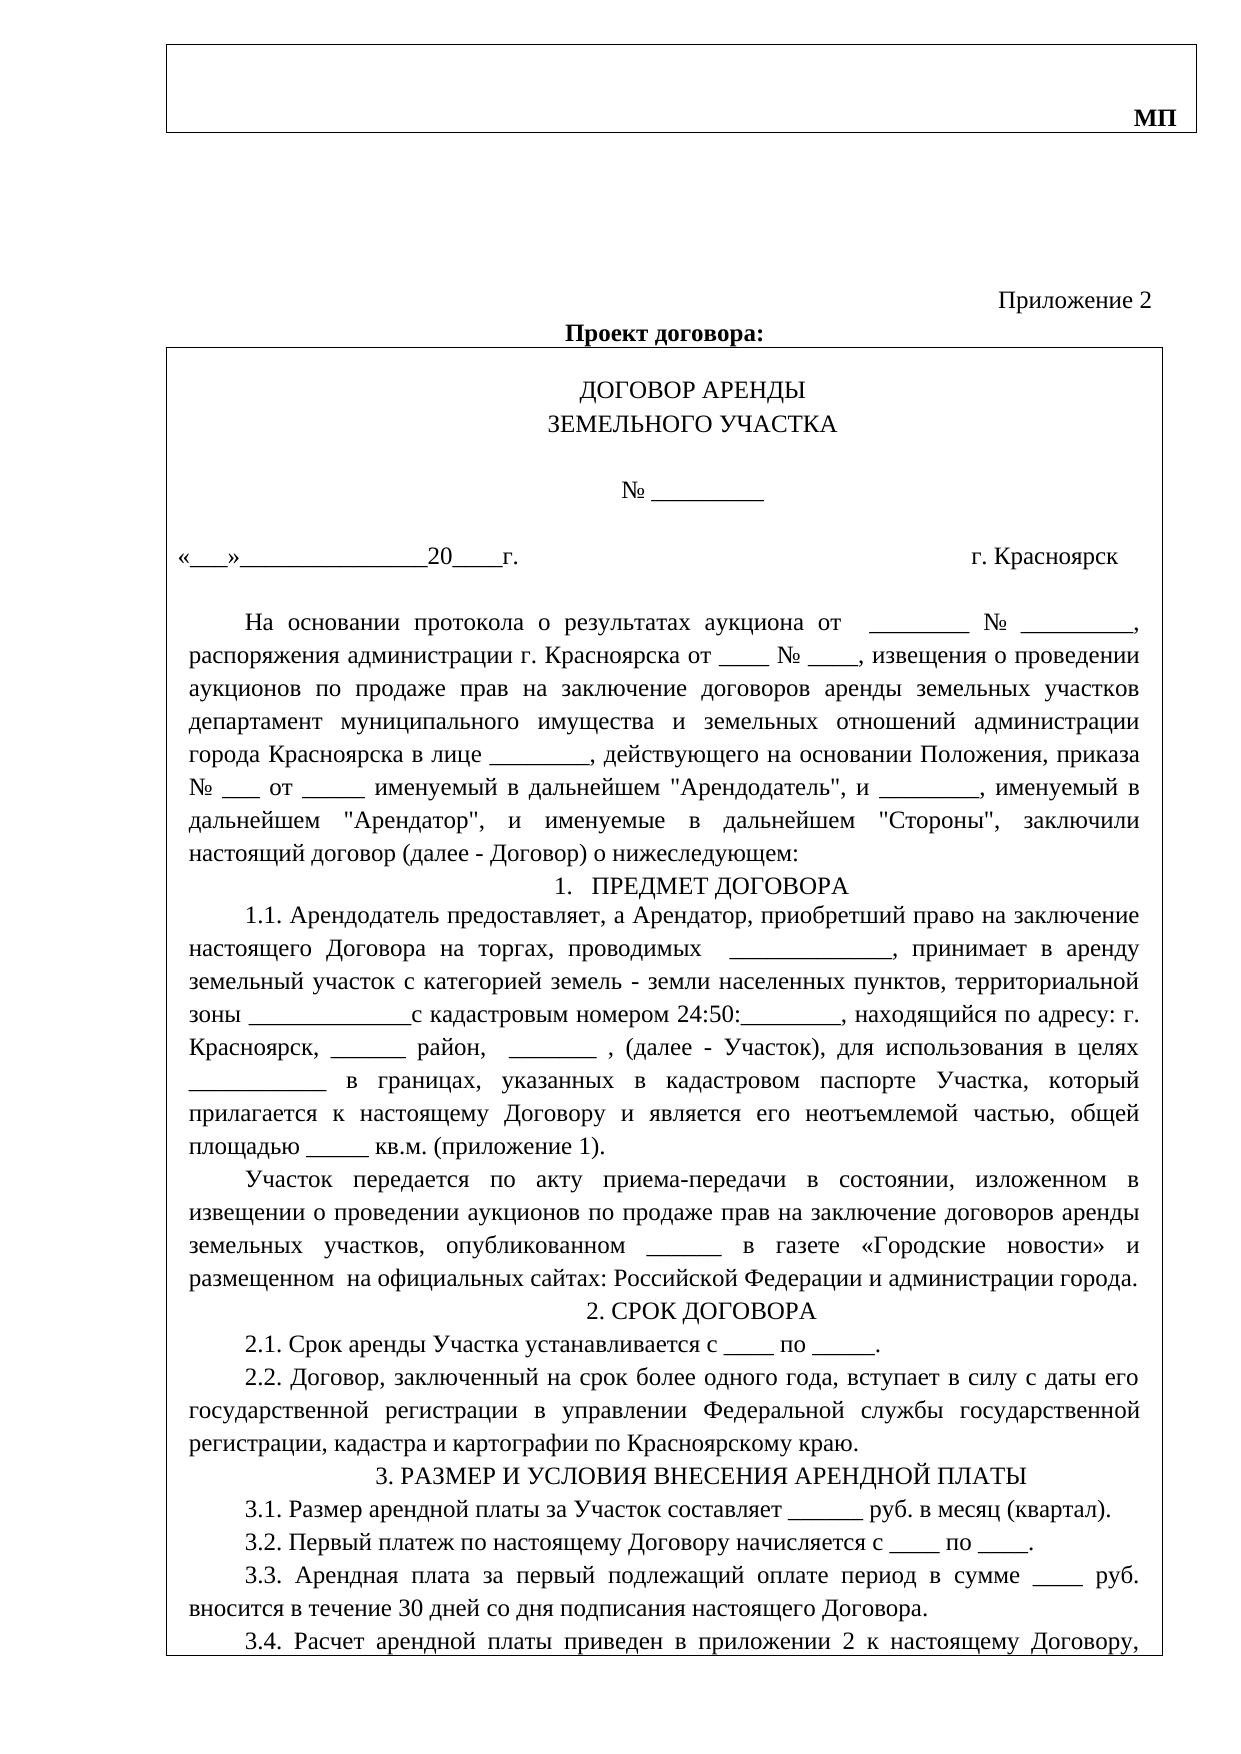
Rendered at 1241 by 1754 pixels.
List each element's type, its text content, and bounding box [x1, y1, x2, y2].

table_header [167, 45, 1196, 132]
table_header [167, 348, 1162, 1655]
text Приложение 2 [177, 285, 1152, 313]
title Проект договора: [177, 318, 1152, 347]
